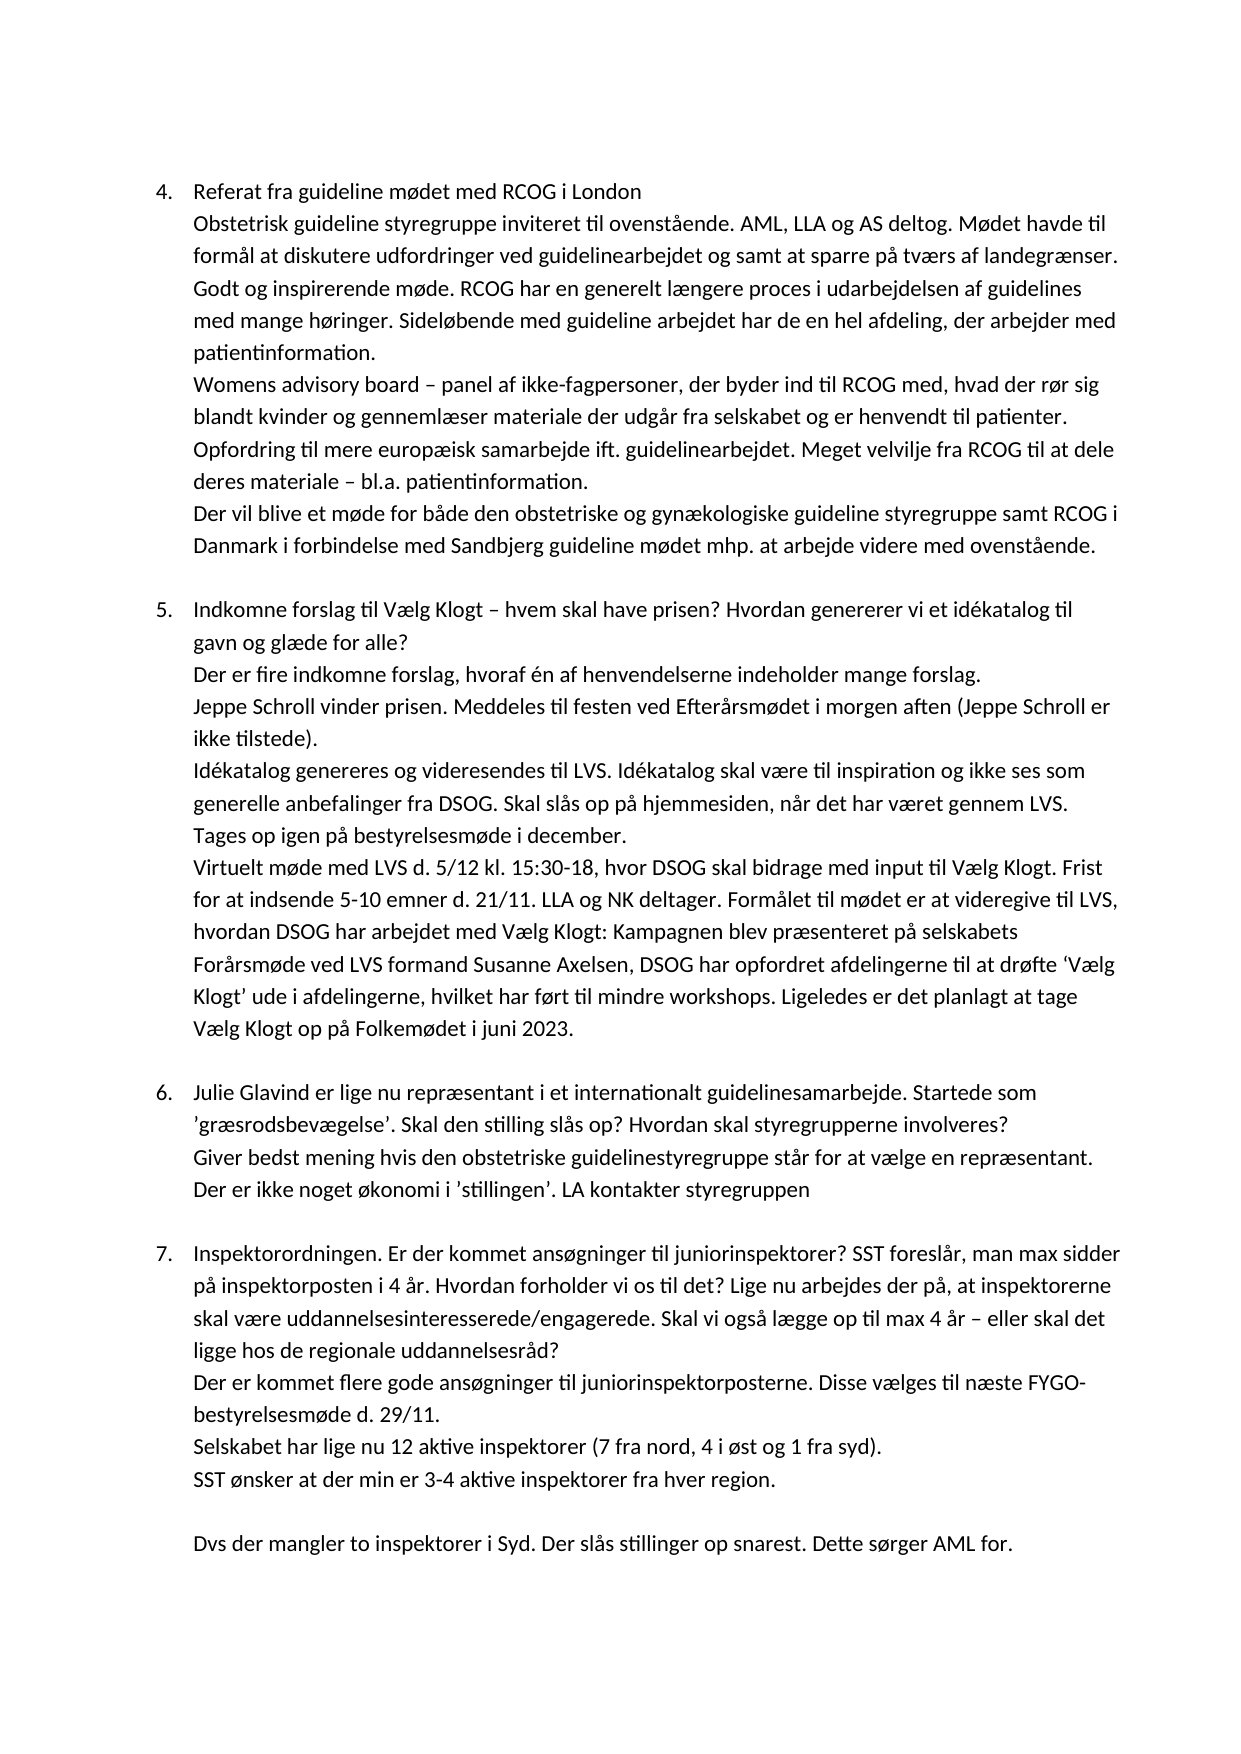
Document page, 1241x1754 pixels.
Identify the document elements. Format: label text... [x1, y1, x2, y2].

list Jeppe Schroll vinder prisen. Meddeles til festen ved Efterårsmødet i morgen aften (Jeppe Schroll er ikke tilstede). [193, 692, 1122, 752]
list Referat fra guideline mødet med RCOG i London [156, 177, 1122, 205]
list Dvs der mangler to inspektorer i Syd. Der slås stillinger op snarest. Dette sørger AML for. [193, 1529, 1122, 1557]
list Julie Glavind er lige nu repræsentant i et internationalt guidelinesamarbejde. Startede som ’græsrodsbevægelse’. Skal den stilling slås op? Hvordan skal styregrupperne involveres? [156, 1078, 1122, 1139]
list Der vil blive et møde for både den obstetriske og gynækologiske guideline styregruppe samt RCOG i Danmark i forbindelse med Sandbjerg guideline mødet mhp. at arbejde videre med ovenstående. [193, 499, 1122, 559]
list Womens advisory board – panel af ikke-fagpersoner, der byder ind til RCOG med, hvad der rør sig blandt kvinder og gennemlæser materiale der udgår fra selskabet og er henvendt til patienter. [193, 370, 1122, 431]
list Obstetrisk guideline styregruppe inviteret til ovenstående. AML, LLA og AS deltog. Mødet havde til formål at diskutere udfordringer ved guidelinearbejdet og samt at sparre på tværs af landegrænser. Godt og inspirerende møde. RCOG har en generelt længere proces i udarbejdelsen af guidelines med mange høringer. Sideløbende med guideline arbejdet har de en hel afdeling, der arbejder med patientinformation. [193, 209, 1122, 366]
list Selskabet har lige nu 12 aktive inspektorer (7 fra nord, 4 i øst og 1 fra syd). [193, 1432, 1122, 1461]
list SST ønsker at der min er 3-4 aktive inspektorer fra hver region. [193, 1465, 1122, 1493]
list Giver bedst mening hvis den obstetriske guidelinestyregruppe står for at vælge en repræsentant. Der er ikke noget økonomi i ’stillingen’. LA kontakter styregruppen [193, 1143, 1122, 1203]
list Der er kommet flere gode ansøgninger til juniorinspektorposterne. Disse vælges til næste FYGO-bestyrelsesmøde d. 29/11. [193, 1368, 1122, 1428]
list Virtuelt møde med LVS d. 5/12 kl. 15:30-18, hvor DSOG skal bidrage med input til Vælg Klogt. Frist for at indsende 5-10 emner d. 21/11. LLA og NK deltager. Formålet til mødet er at videregive til LVS, hvordan DSOG har arbejdet med Vælg Klogt: Kampagnen blev præsenteret på selskabets Forårsmøde ved LVS formand Susanne Axelsen, DSOG har opfordret afdelingerne til at drøfte ‘Vælg Klogt’ ude i afdelingerne, hvilket har ført til mindre workshops. Ligeledes er det planlagt at tage Vælg Klogt op på Folkemødet i juni 2023. [193, 853, 1122, 1042]
list Opfordring til mere europæisk samarbejde ift. guidelinearbejdet. Meget velvilje fra RCOG til at dele deres materiale – bl.a. patientinformation. [193, 435, 1122, 495]
list Inspektorordningen. Er der kommet ansøgninger til juniorinspektorer? SST foreslår, man max sidder på inspektorposten i 4 år. Hvordan forholder vi os til det? Lige nu arbejdes der på, at inspektorerne skal være uddannelsesinteresserede/engagerede. Skal vi også lægge op til max 4 år – eller skal det ligge hos de regionale uddannelsesråd? [156, 1239, 1122, 1364]
list Indkomne forslag til Vælg Klogt – hvem skal have prisen? Hvordan genererer vi et idékatalog til gavn og glæde for alle? [156, 596, 1122, 656]
list Idékatalog genereres og videresendes til LVS. Idékatalog skal være til inspiration og ikke ses som generelle anbefalinger fra DSOG. Skal slås op på hjemmesiden, når det har været gennem LVS. Tages op igen på bestyrelsesmøde i december. [193, 757, 1122, 849]
list Der er fire indkomne forslag, hvoraf én af henvendelserne indeholder mange forslag. [193, 660, 1122, 688]
